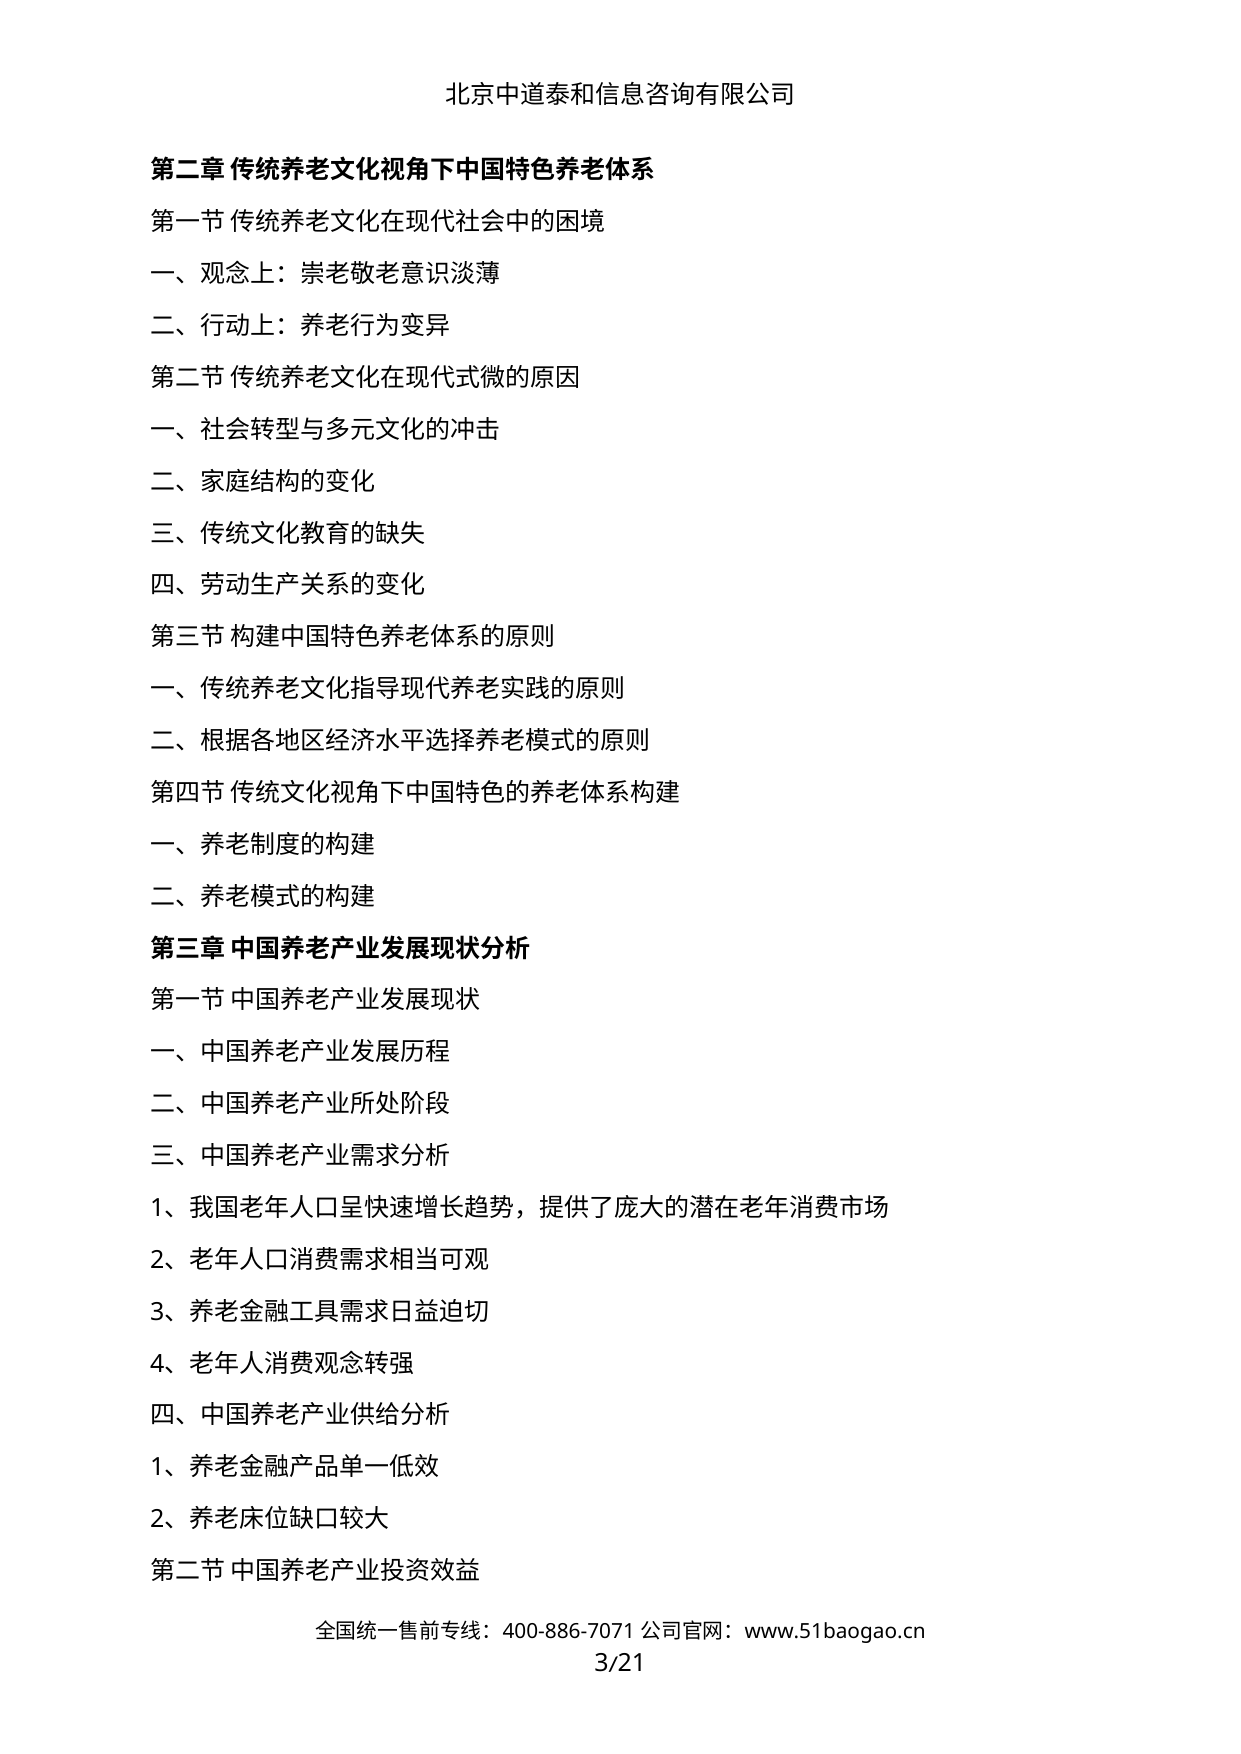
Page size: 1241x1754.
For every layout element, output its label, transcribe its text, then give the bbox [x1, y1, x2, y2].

text 第二章 传统养老文化视角下中国特色养老体系 [150, 150, 1090, 186]
text 一、养老制度的构建 [150, 824, 1090, 861]
text 第二节 中国养老产业投资效益 [150, 1551, 1090, 1587]
text 1、我国老年人口呈快速增长趋势，提供了庞大的潜在老年消费市场 [150, 1187, 1090, 1224]
text 二、家庭结构的变化 [150, 461, 1090, 497]
text 第一节 中国养老产业发展现状 [150, 980, 1090, 1016]
text 第二节 传统养老文化在现代式微的原因 [150, 357, 1090, 394]
text 第三节 构建中国特色养老体系的原则 [150, 617, 1090, 653]
text 第三章 中国养老产业发展现状分析 [150, 928, 1090, 964]
text 1、养老金融产品单一低效 [150, 1447, 1090, 1483]
text 一、社会转型与多元文化的冲击 [150, 409, 1090, 446]
text 2、老年人口消费需求相当可观 [150, 1239, 1090, 1276]
text 二、养老模式的构建 [150, 876, 1090, 912]
text 四、劳动生产关系的变化 [150, 565, 1090, 601]
text 三、传统文化教育的缺失 [150, 513, 1090, 549]
text 3、养老金融工具需求日益迫切 [150, 1291, 1090, 1327]
text 三、中国养老产业需求分析 [150, 1136, 1090, 1172]
text 二、根据各地区经济水平选择养老模式的原则 [150, 721, 1090, 757]
text 二、行动上：养老行为变异 [150, 306, 1090, 342]
text 第一节 传统养老文化在现代社会中的困境 [150, 202, 1090, 238]
text 一、传统养老文化指导现代养老实践的原则 [150, 669, 1090, 705]
text 四、中国养老产业供给分析 [150, 1395, 1090, 1431]
text 一、观念上：崇老敬老意识淡薄 [150, 254, 1090, 290]
text 2、养老床位缺口较大 [150, 1499, 1090, 1535]
text 4、老年人消费观念转强 [150, 1343, 1090, 1379]
text 第四节 传统文化视角下中国特色的养老体系构建 [150, 772, 1090, 809]
text 二、中国养老产业所处阶段 [150, 1084, 1090, 1120]
text 一、中国养老产业发展历程 [150, 1032, 1090, 1068]
